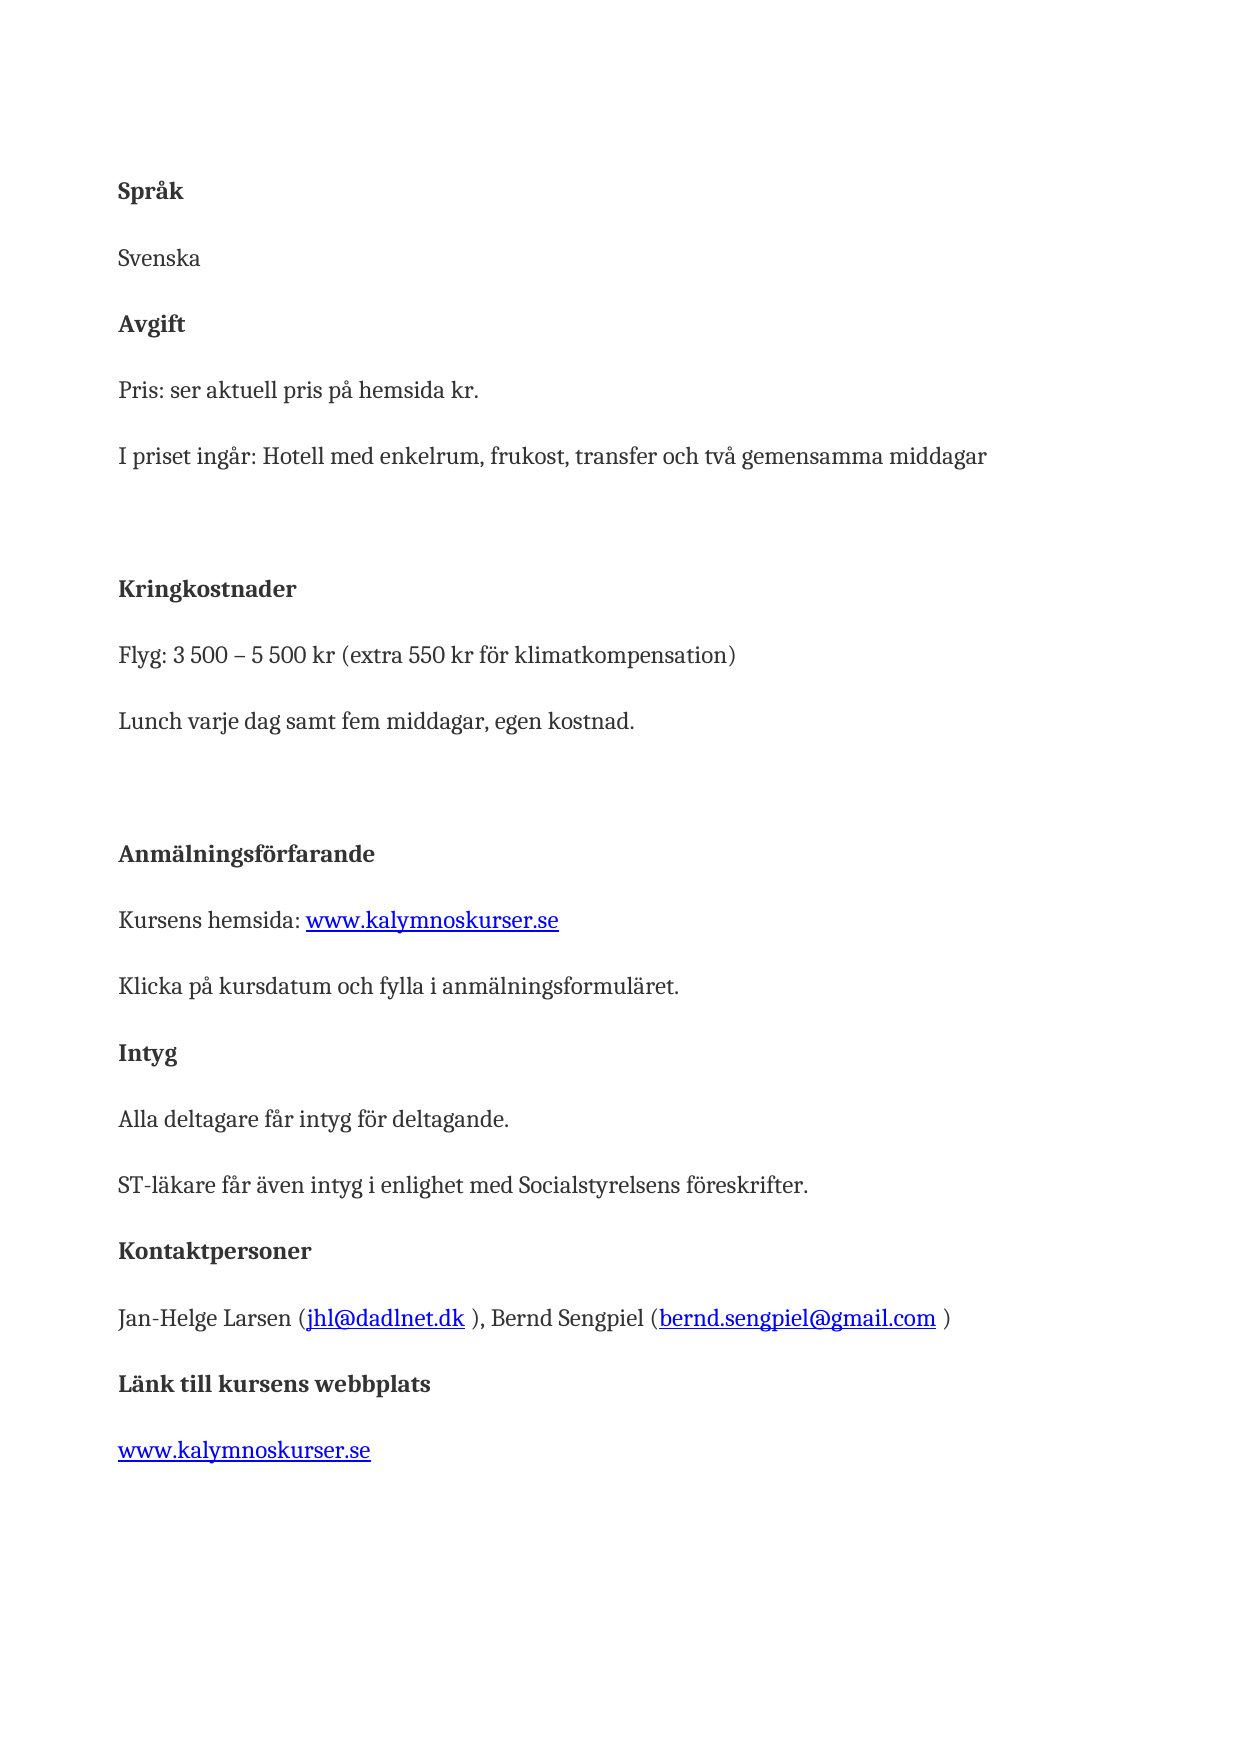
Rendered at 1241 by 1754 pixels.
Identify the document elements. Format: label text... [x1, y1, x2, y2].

text Kringkostnader [118, 575, 1122, 603]
text Länk till kursens webbplats [118, 1370, 1122, 1398]
text Jan-Helge Larsen (jhl@dadlnet.dk ), Bernd Sengpiel (bernd.sengpiel@gmail.com ) [118, 1303, 1122, 1332]
text I priset ingår: Hotell med enkelrum, frukost, transfer och två gemensamma middagar [118, 442, 1122, 471]
text Flyg: 3 500 – 5 500 kr (extra 550 kr för klimatkompensation) [118, 641, 1122, 670]
text Alla deltagare får intyg för deltagande. [118, 1105, 1122, 1133]
text ST-läkare får även intyg i enlighet med Socialstyrelsens föreskrifter. [118, 1171, 1122, 1200]
text Avgift [118, 310, 1122, 338]
text Kontaktpersoner [118, 1237, 1122, 1266]
text Lunch varje dag samt fem middagar, egen kostnad. [118, 707, 1122, 736]
text www.kalymnoskurser.se [118, 1436, 1122, 1465]
text Anmälningsförfarande [118, 840, 1122, 868]
text Språk [118, 177, 1122, 206]
text Kursens hemsida: www.kalymnoskurser.se [118, 906, 1122, 935]
text Pris: ser aktuell pris på hemsida kr. [118, 376, 1122, 405]
text Klicka på kursdatum och fylla i anmälningsformuläret. [118, 972, 1122, 1001]
text Intyg [118, 1038, 1122, 1067]
text Svenska [118, 243, 1122, 272]
